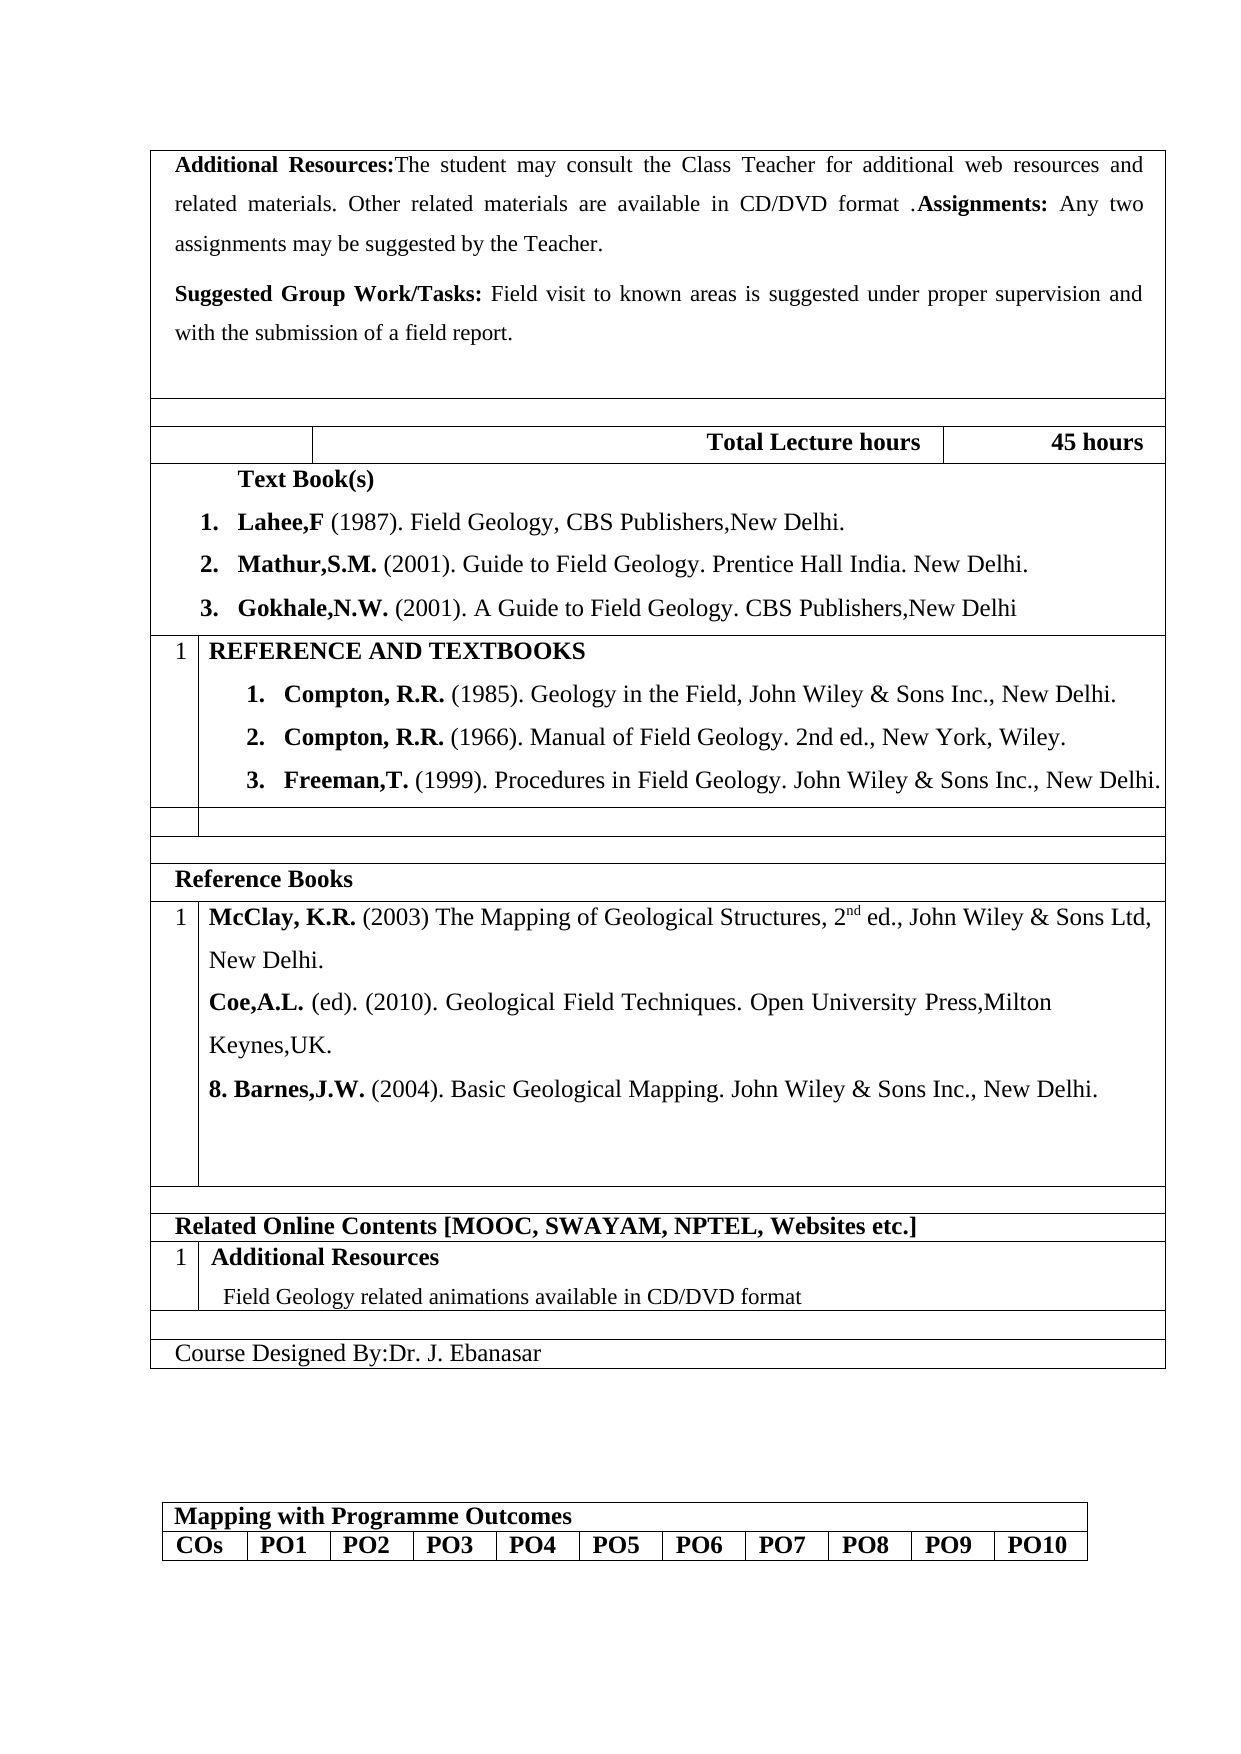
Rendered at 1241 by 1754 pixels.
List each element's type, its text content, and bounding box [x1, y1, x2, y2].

table_cell PO6 [663, 1532, 745, 1560]
table_cell McClay, K.R. (2003) The Mapping of Geological Structures, 2nd ed., John Wiley & Sons Ltd, New Delhi. Coe,A.L. (ed). (2010). Geological Field Techniques. Open University Press,Milton Keynes,UK. 8. Barnes,J.W. (2004). Basic Geological Mapping. John Wiley & Sons Inc., New Delhi. [199, 902, 1165, 1186]
table_cell Related Online Contents [MOOC, SWAYAM, NPTEL, Websites etc.] [151, 1214, 1165, 1241]
table_cell PO8 [829, 1532, 911, 1560]
table_cell Additional Resources Field Geology related animations available in CD/DVD format [199, 1242, 1165, 1310]
table_cell COs [163, 1532, 247, 1560]
table_cell [151, 399, 1165, 426]
table_cell PO3 [414, 1532, 496, 1560]
table_cell PO4 [497, 1532, 579, 1560]
table_cell REFERENCE AND TEXTBOOKS Compton, R.R. (1985). Geology in the Field, John Wiley & Sons Inc., New Delhi. Compton, R.R. (1966). Manual of Field Geology. 2nd ed., New York, Wiley. Freeman,T. (1999). Procedures in Field Geology. John Wiley & Sons Inc., New Delhi. [199, 636, 1165, 807]
table_cell PO10 [995, 1532, 1087, 1560]
table_cell [151, 427, 312, 462]
table_cell Total Lecture hours [313, 427, 943, 462]
table_cell 45 hours [944, 427, 1165, 462]
table_cell 1 [151, 1242, 198, 1310]
table_cell Reference Books [151, 864, 1165, 901]
table_cell PO2 [331, 1532, 413, 1560]
table_header Mapping with Programme Outcomes [163, 1503, 1087, 1531]
table_cell 1 [151, 636, 198, 807]
table_cell PO1 [248, 1532, 330, 1560]
table_cell [199, 808, 1165, 836]
table_cell Course Designed By:Dr. J. Ebanasar [151, 1340, 1165, 1368]
table_header Additional Resources:The student may consult the Class Teacher for additional web resources and related materials. Other related materials are available in CD/DVD format .Assignments: Any two assignments may be suggested by the Teacher. Suggested Group Work/Tasks: Field visit to known areas is suggested under proper supervision and with the submission of a field report. [151, 151, 1165, 397]
table_cell PO5 [580, 1532, 662, 1560]
table_cell PO7 [746, 1532, 828, 1560]
table_cell PO9 [912, 1532, 994, 1560]
table_cell [151, 837, 1165, 862]
table_cell Text Book(s) Lahee,F (1987). Field Geology, CBS Publishers,New Delhi. Mathur,S.M. (2001). Guide to Field Geology. Prentice Hall India. New Delhi. Gokhale,N.W. (2001). A Guide to Field Geology. CBS Publishers,New Delhi [151, 464, 1165, 635]
table_cell [151, 1311, 1165, 1339]
table_cell 1 [151, 902, 198, 1186]
table_cell [151, 808, 198, 836]
table_cell [151, 1187, 1165, 1212]
